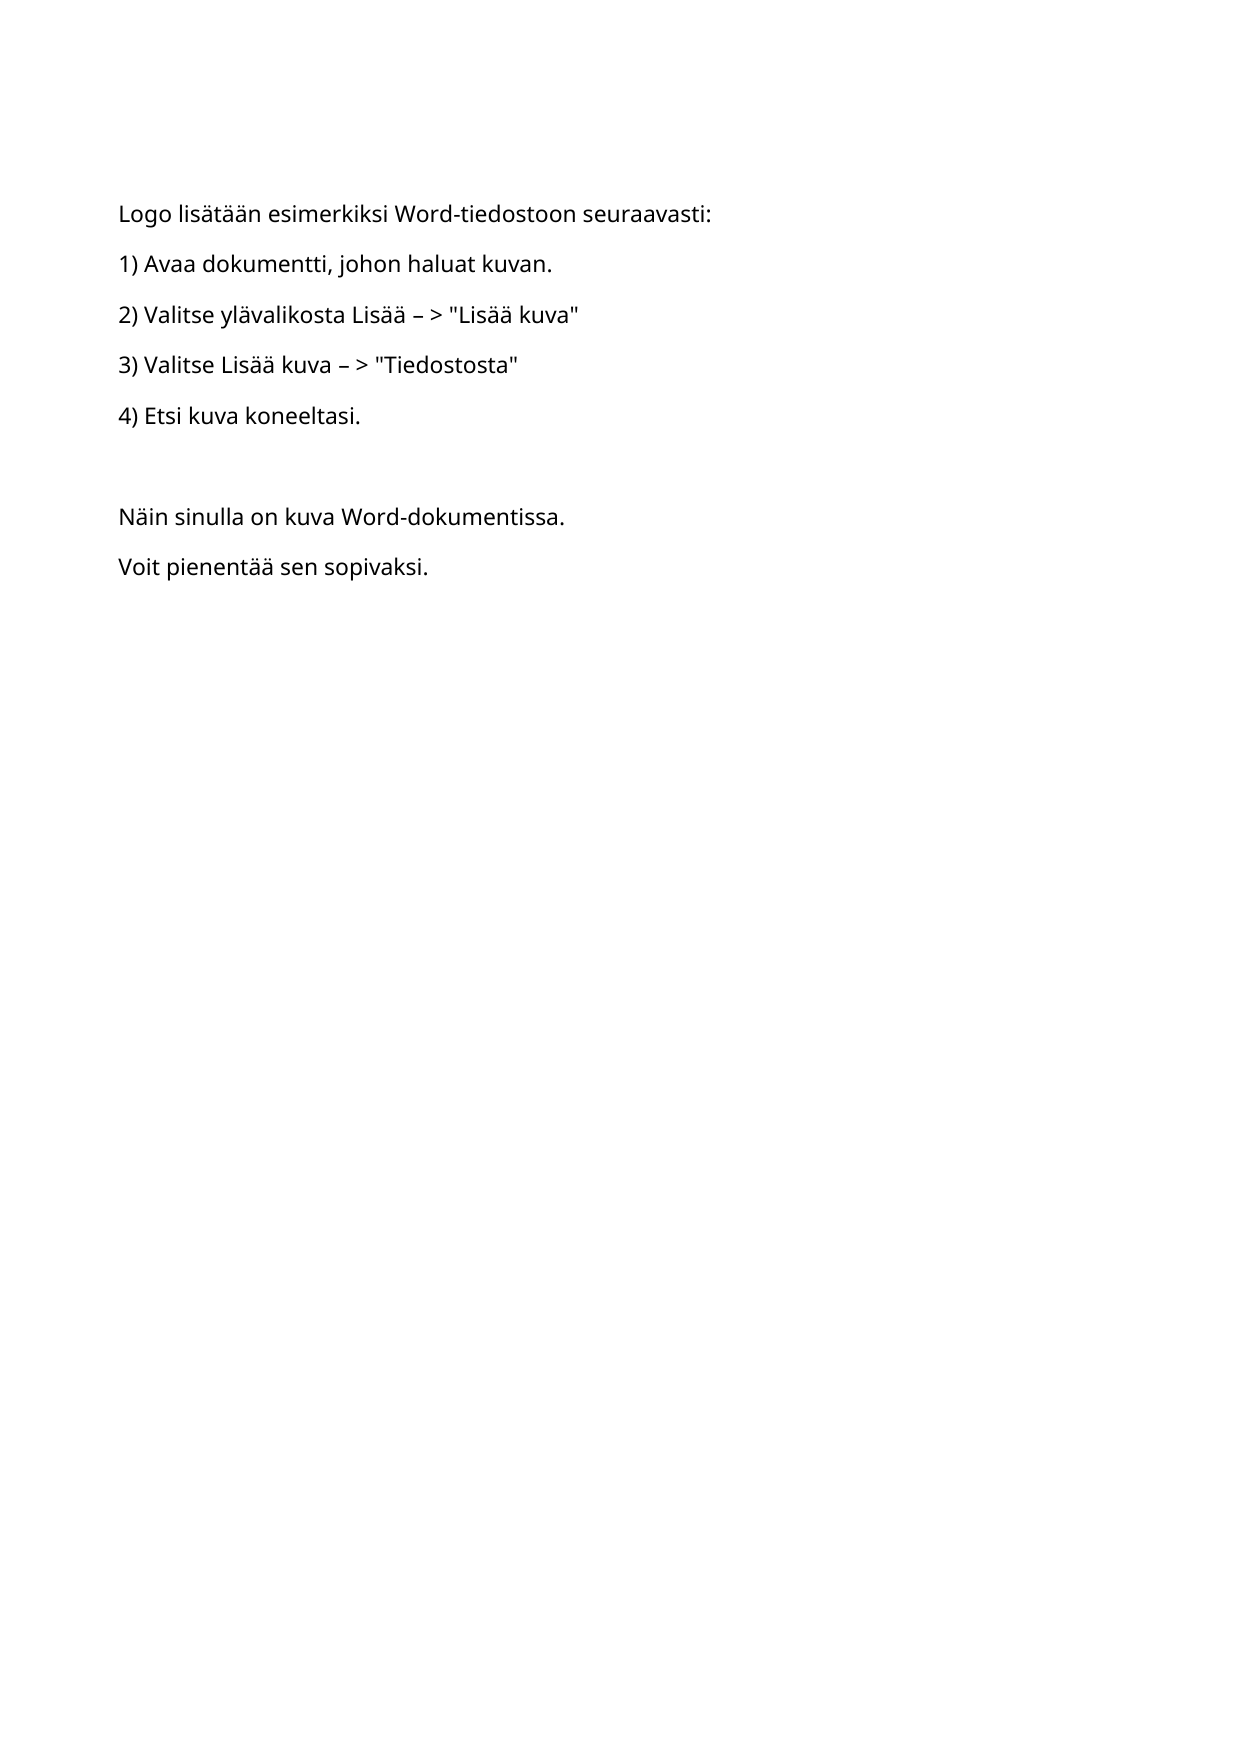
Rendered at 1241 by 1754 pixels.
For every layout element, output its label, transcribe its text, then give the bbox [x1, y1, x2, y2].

text Näin sinulla on kuva Word-dokumentissa. [118, 501, 1122, 532]
text Voit pienentää sen sopivaksi. [118, 551, 1122, 582]
text 4) Etsi kuva koneeltasi. [118, 400, 1122, 431]
text 3) Valitse Lisää kuva – > "Tiedostosta" [118, 349, 1122, 381]
text 2) Valitse ylävalikosta Lisää – > "Lisää kuva" [118, 299, 1122, 330]
text 1) Avaa dokumentti, johon haluat kuvan. [118, 248, 1122, 280]
text Logo lisätään esimerkiksi Word-tiedostoon seuraavasti: [118, 198, 1122, 229]
